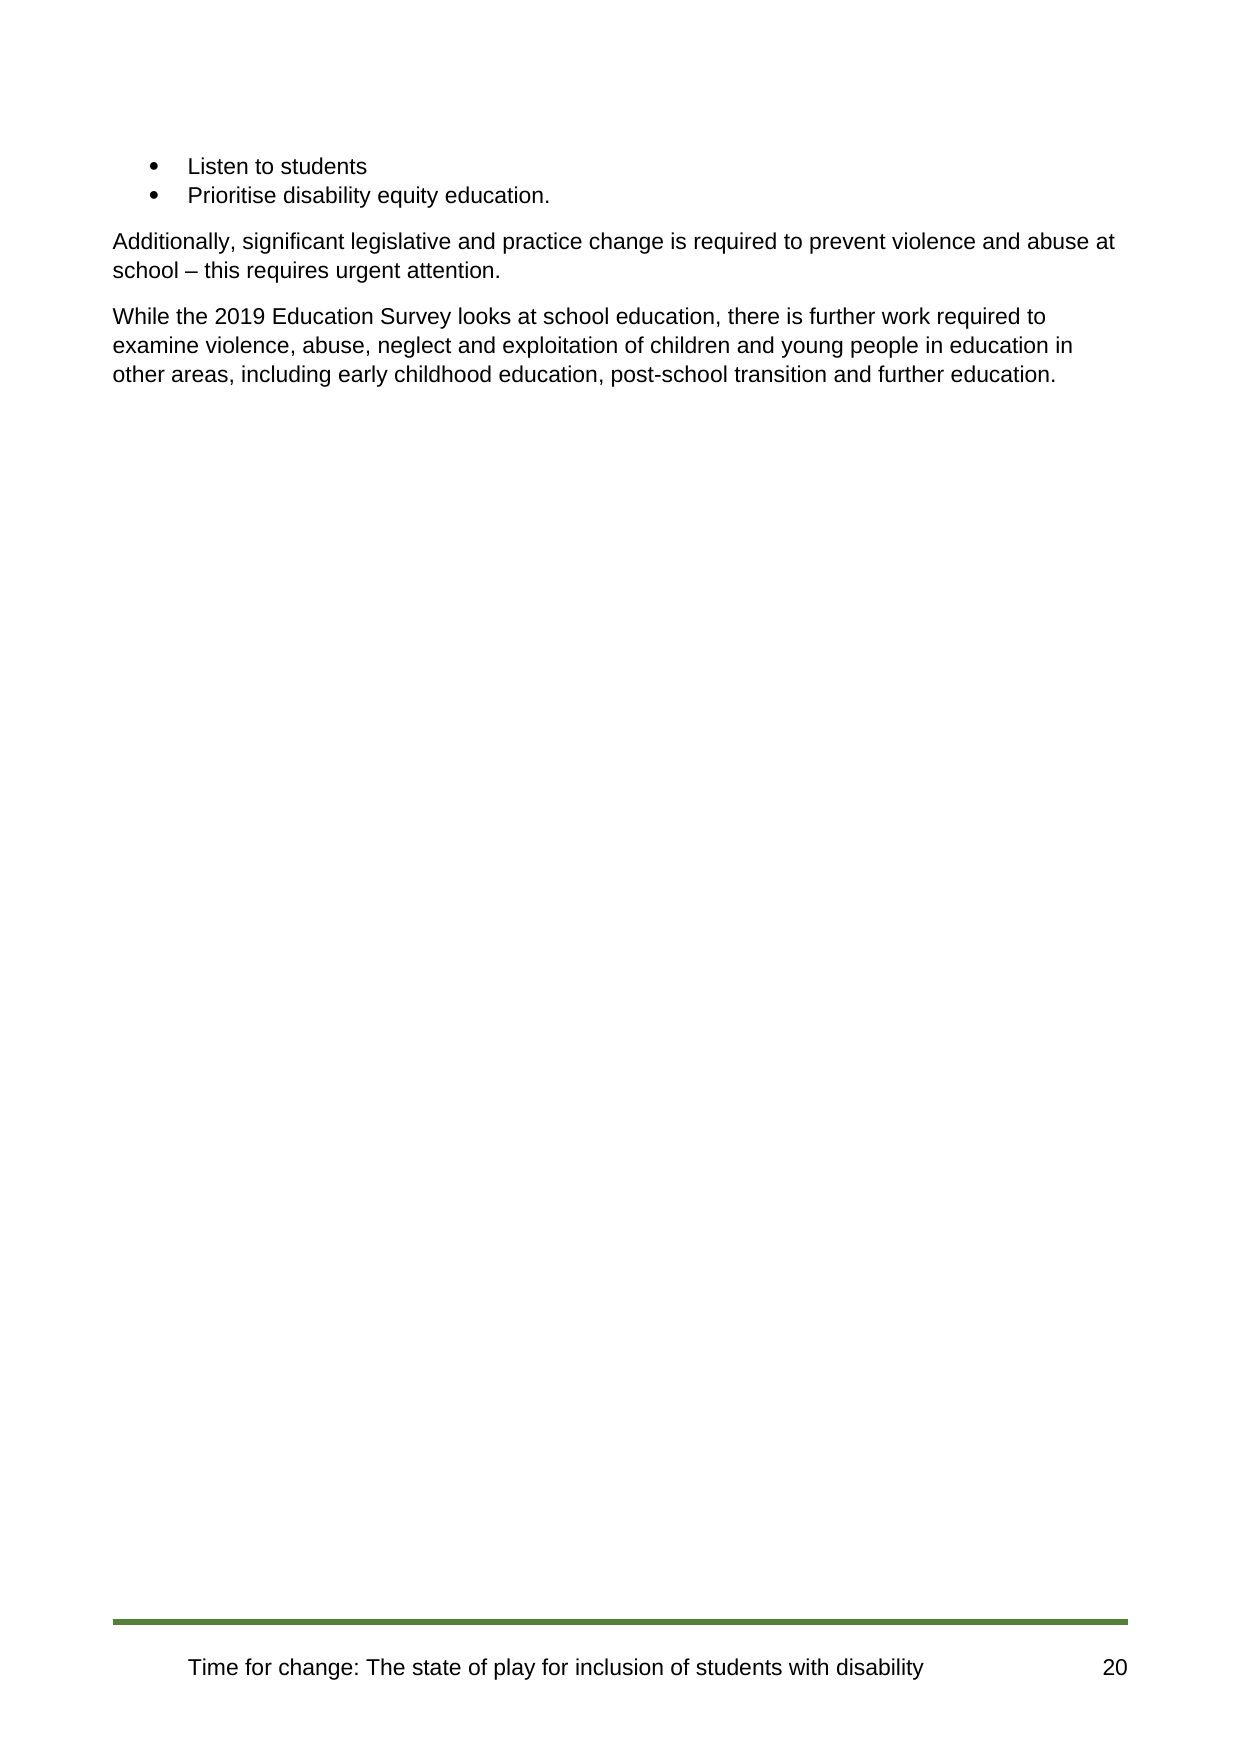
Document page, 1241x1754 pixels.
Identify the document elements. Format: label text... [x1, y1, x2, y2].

list Listen to students [150, 150, 1128, 179]
text Additionally, significant legislative and practice change is required to prevent violence and abuse at school – this requires urgent attention. [112, 225, 1128, 283]
list Prioritise disability equity education. [150, 179, 1128, 208]
text While the 2019 Education Survey looks at school education, there is further work required to examine violence, abuse, neglect and exploitation of children and young people in education in other areas, including early childhood education, post-school transition and further education. [112, 300, 1128, 387]
